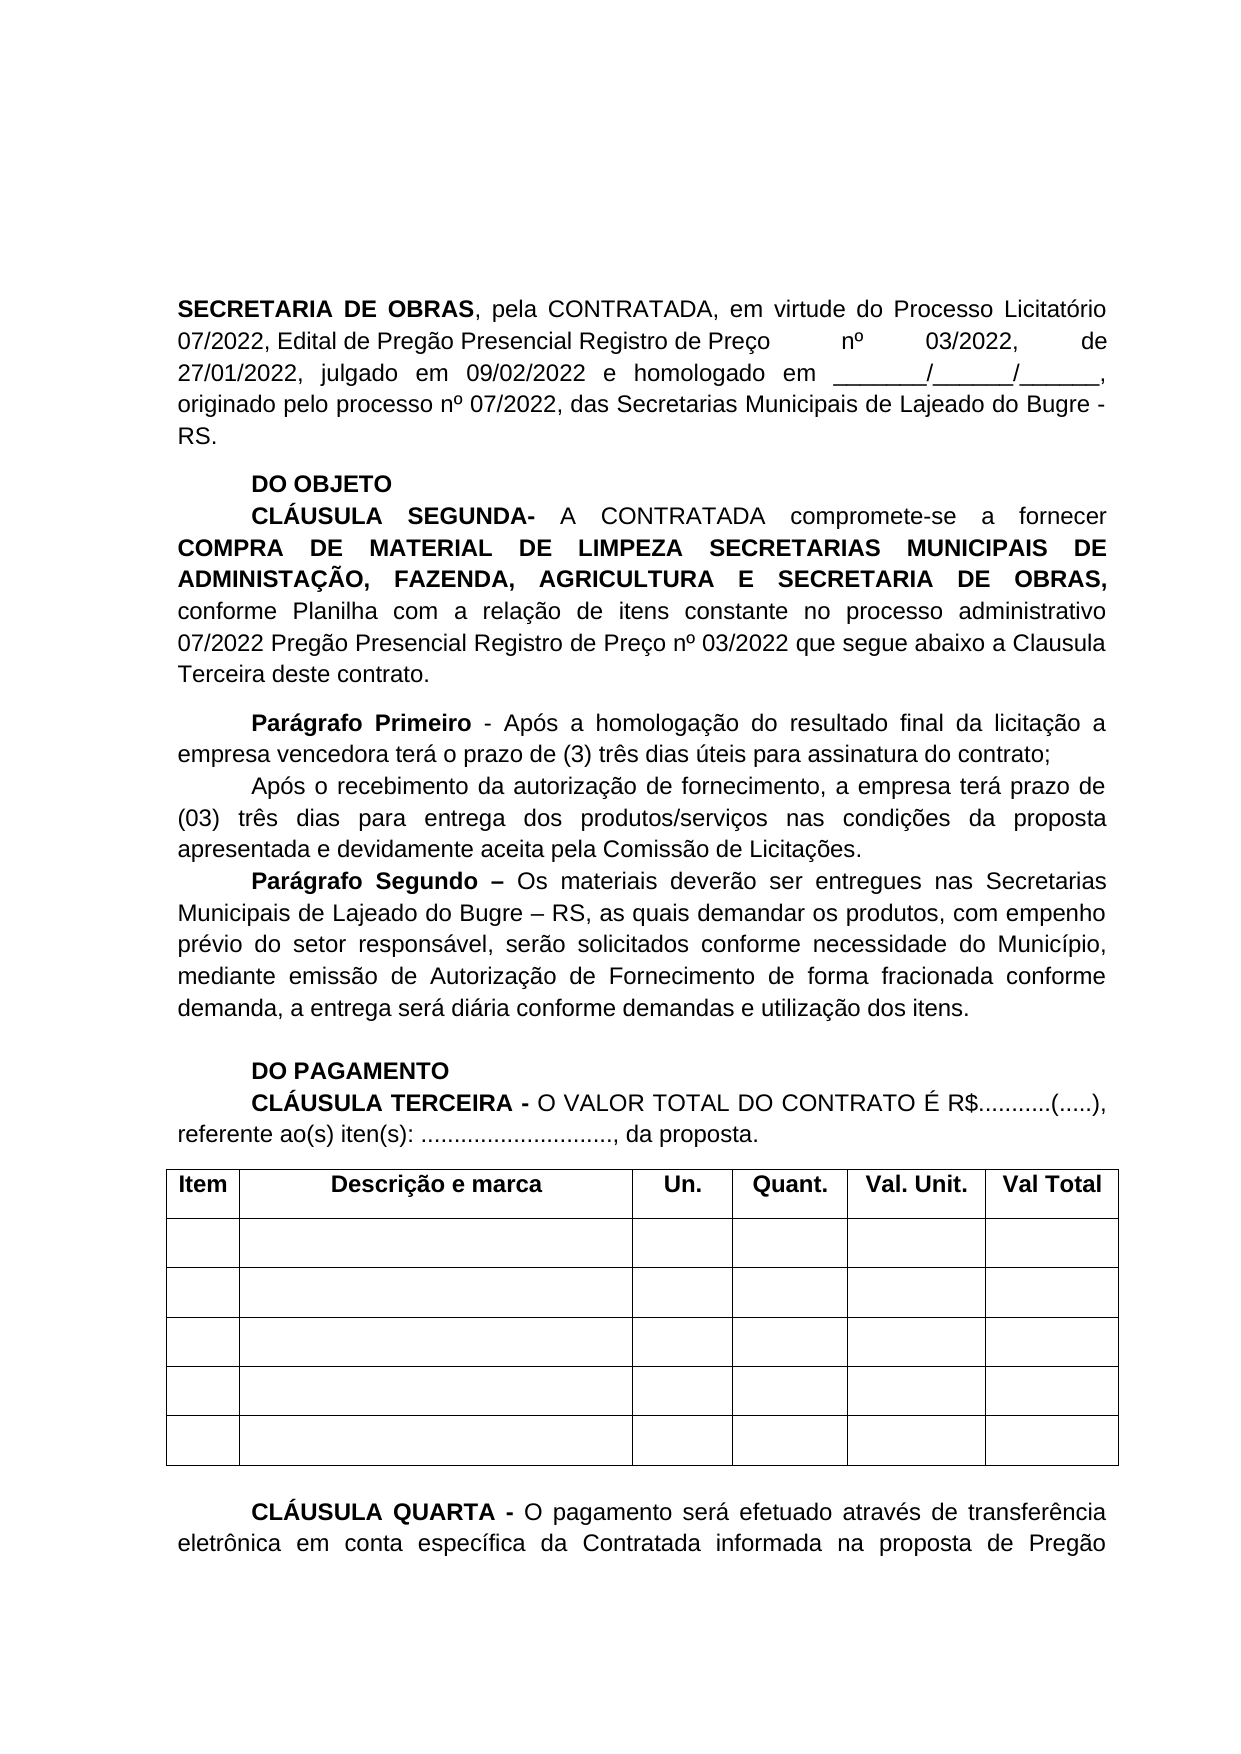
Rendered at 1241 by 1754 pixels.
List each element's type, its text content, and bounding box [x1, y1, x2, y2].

table_cell [167, 1318, 239, 1366]
table_cell [848, 1367, 985, 1415]
table_cell [733, 1367, 847, 1415]
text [177, 295, 1107, 450]
table_cell [240, 1367, 632, 1415]
table_cell [986, 1268, 1118, 1317]
table_cell [167, 1219, 239, 1267]
table_cell [986, 1219, 1118, 1267]
table_cell [240, 1318, 632, 1366]
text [177, 1497, 1107, 1557]
table_cell [240, 1219, 632, 1267]
table_header Quant. [733, 1170, 847, 1218]
table_header Descrição e marca [240, 1170, 632, 1218]
text CLÁUSULA TERCEIRA - O VALOR TOTAL DO CONTRATO É R$...........(.....), referente ao(s) iten(s): ............................., da proposta. [177, 1089, 1107, 1148]
text Após o recebimento da autorização de fornecimento, a empresa terá prazo de (03) três dias para entrega dos produtos/serviços nas condições da proposta apresentada e devidamente aceita pela Comissão de Licitações. [177, 772, 1107, 863]
table_cell [633, 1268, 732, 1317]
table_cell [633, 1318, 732, 1366]
text DO OBJETO [177, 470, 1107, 498]
table_cell [733, 1416, 847, 1465]
table_header Val. Unit. [848, 1170, 985, 1218]
table_cell [848, 1268, 985, 1317]
table_cell [848, 1416, 985, 1465]
table_cell [733, 1268, 847, 1317]
table_header Val Total [986, 1170, 1118, 1218]
table_cell [733, 1219, 847, 1267]
table_cell [240, 1416, 632, 1465]
table_cell [167, 1416, 239, 1465]
table_cell [633, 1416, 732, 1465]
table_cell [986, 1318, 1118, 1366]
table_cell [167, 1268, 239, 1317]
text Parágrafo Primeiro - Após a homologação do resultado final da licitação a empresa vencedora terá o prazo de (3) três dias úteis para assinatura do contrato; [177, 709, 1107, 768]
table_cell [733, 1318, 847, 1366]
table_cell [848, 1219, 985, 1267]
text CLÁUSULA SEGUNDA- A CONTRATADA compromete-se a fornecer COMPRA DE MATERIAL DE LIMPEZA SECRETARIAS MUNICIPAIS DE ADMINISTAÇÃO, FAZENDA, AGRICULTURA E SECRETARIA DE OBRAS, conforme Planilha com a relação de itens constante no processo administrativo 07/2022 Pregão Presencial Registro de Preço nº 03/2022 que segue abaixo a Clausula Terceira deste contrato. [177, 502, 1107, 688]
table_header Un. [633, 1170, 732, 1218]
table_header Item [167, 1170, 239, 1218]
table_cell [986, 1367, 1118, 1415]
table_cell [167, 1367, 239, 1415]
text Parágrafo Segundo – Os materiais deverão ser entregues nas Secretarias Municipais de Lajeado do Bugre – RS, as quais demandar os produtos, com empenho prévio do setor responsável, serão solicitados conforme necessidade do Município, mediante emissão de Autorização de Fornecimento de forma fracionada conforme demanda, a entrega será diária conforme demandas e utilização dos itens. [177, 867, 1107, 1021]
table_cell [986, 1416, 1118, 1465]
table_cell [240, 1268, 632, 1317]
table_cell [633, 1367, 732, 1415]
table_cell [848, 1318, 985, 1366]
text DO PAGAMENTO [177, 1057, 1107, 1085]
table_cell [633, 1219, 732, 1267]
